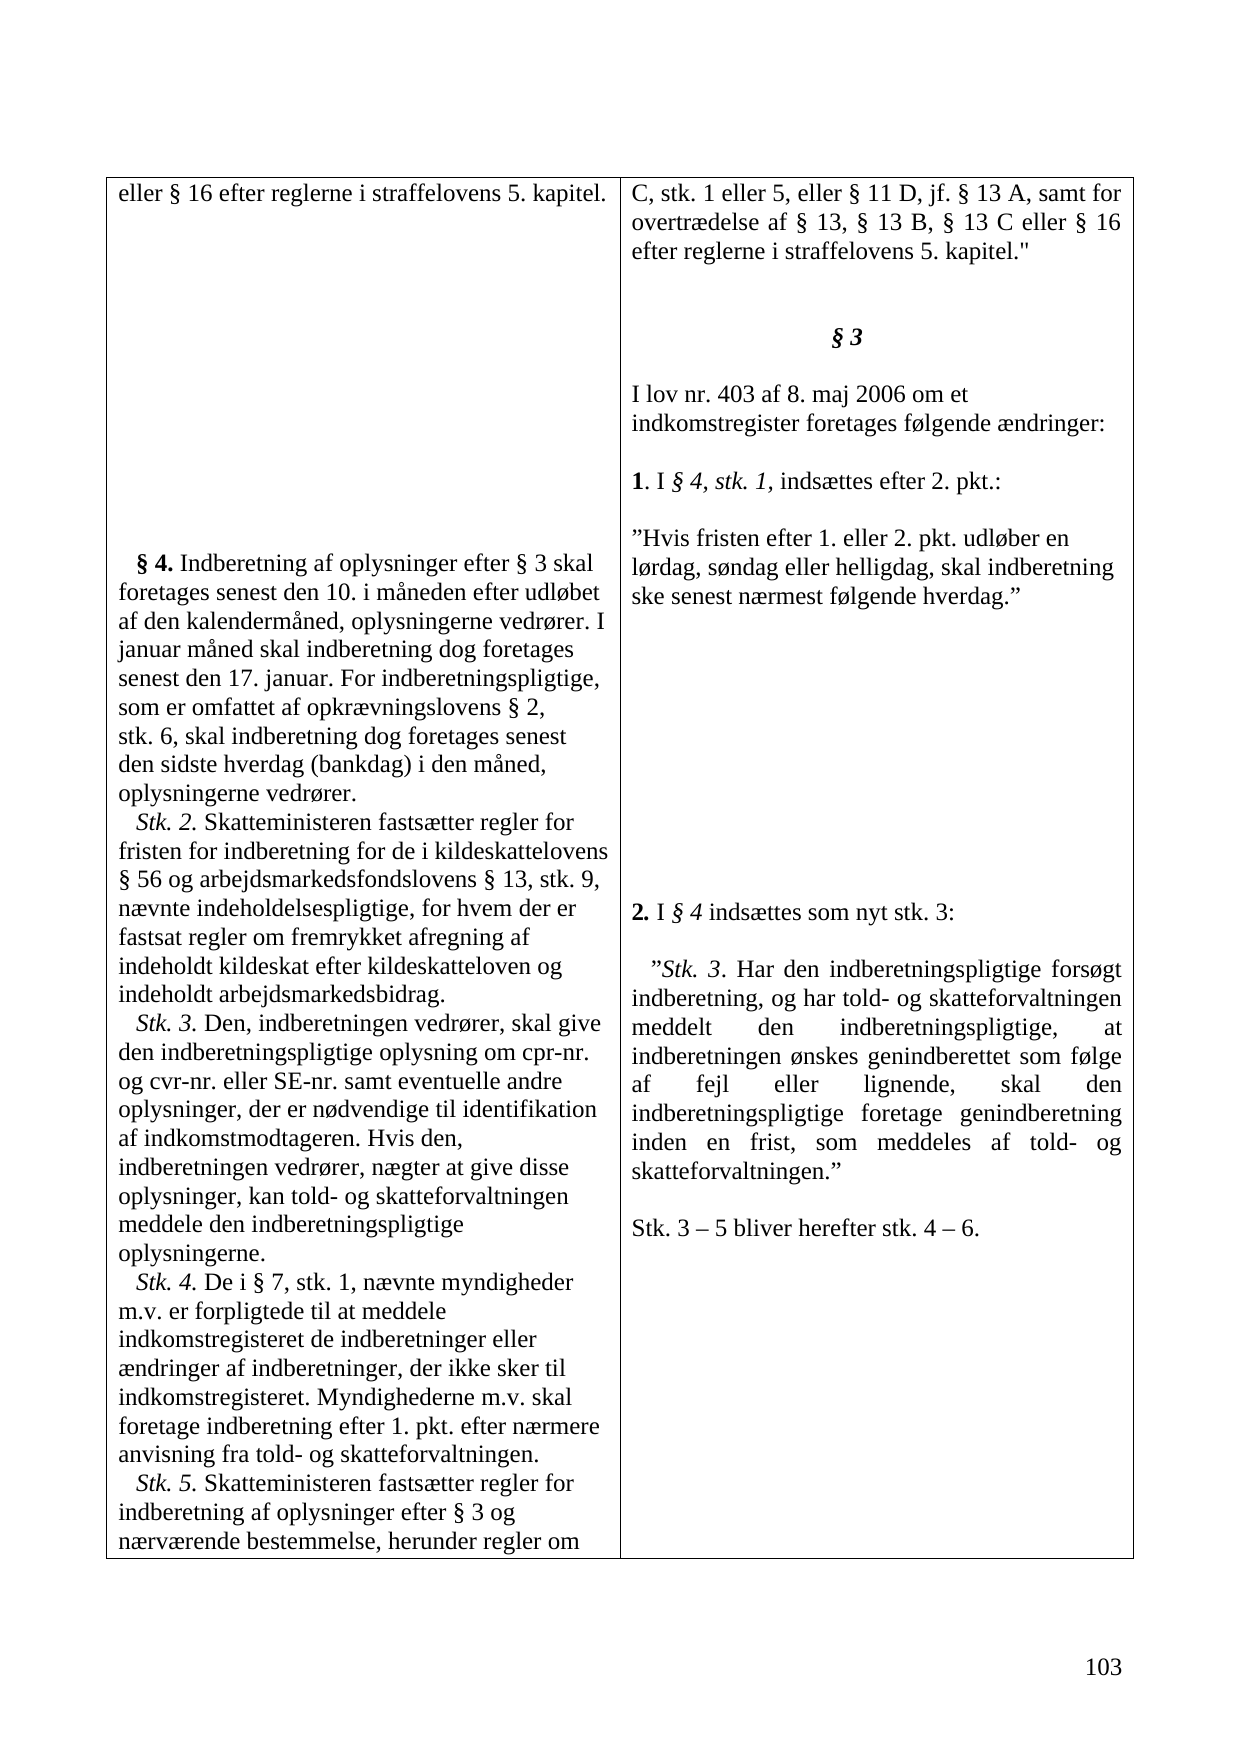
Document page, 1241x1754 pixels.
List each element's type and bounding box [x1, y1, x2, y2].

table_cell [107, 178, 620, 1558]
table_cell [621, 178, 1133, 1558]
